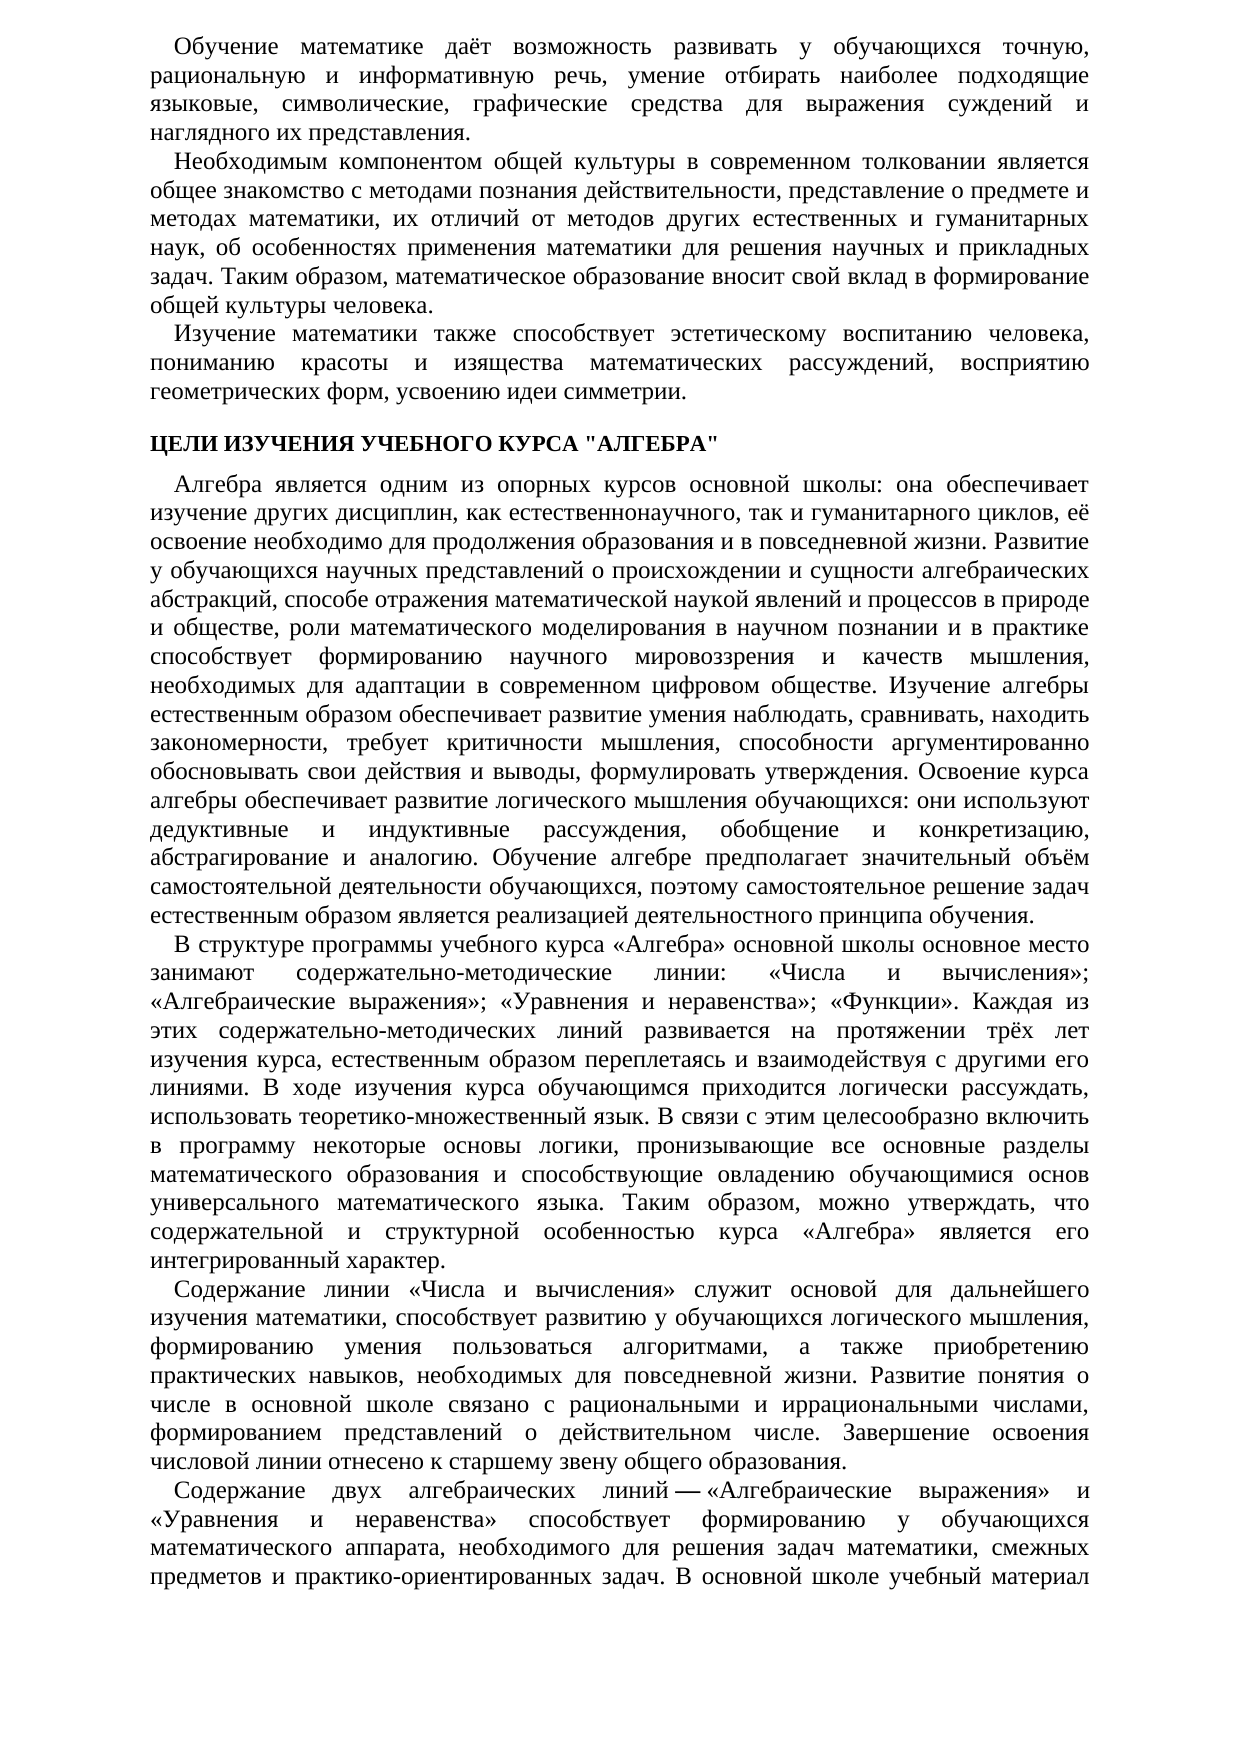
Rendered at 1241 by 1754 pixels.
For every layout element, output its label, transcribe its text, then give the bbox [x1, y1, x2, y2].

text Изучение математики также способствует эстетическому воспитанию человека, пониманию красоты и изящества математических рассуждений, восприятию геометрических форм, усвоению идеи симметрии. [150, 318, 1090, 405]
text Содержание линии «Числа и вычисления» служит основой для дальнейшего изучения математики, способствует развитию у обучающихся логического мышления, формированию умения пользоваться алгоритмами, а также приобретению практических навыков, необходимых для повседневной жизни. Развитие понятия о числе в основной школе связано с рациональными и иррациональными числами, формированием представлений о действительном числе. Завершение освоения числовой линии отнесено к старшему звену общего образования. [150, 1274, 1090, 1475]
text В структуре программы учебного курса «Алгебра» основной школы основное место занимают содержательно-методические линии: «Числа и вычисления»; «Алгебраические выражения»; «Уравнения и неравенства»; «Функции». Каждая из этих содержательно-методических линий развивается на протяжении трёх лет изучения курса, естественным образом переплетаясь и взаимодействуя с другими его линиями. В ходе изучения курса обучающимся приходится логически рассуждать, использовать теоретико-множественный язык. В связи с этим целесообразно включить в программу некоторые основы логики, пронизывающие все основные разделы математического образования и способствующие овладению обучающимися основ универсального математического языка. Таким образом, можно утверждать, что содержательной и структурной особенностью курса «Алгебра» является его интегрированный характер. [150, 929, 1090, 1274]
text Обучение математике даёт возможность развивать у обучающихся точную, рациональную и информативную речь, умение отбирать наиболее подходящие языковые, символические, графические средства для выражения суждений и наглядного их представления. [150, 31, 1090, 146]
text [150, 1475, 1090, 1590]
text Необходимым компонентом общей культуры в современном толковании является общее знакомство с методами познания действительности, представление о предмете и методах математики, их отличий от методов других естественных и гуманитарных наук, об особенностях применения математики для решения научных и прикладных задач. Таким образом, математическое образование вносит свой вклад в формирование общей культуры человека. [150, 146, 1090, 318]
text ЦЕЛИ ИЗУЧЕНИЯ УЧЕБНОГО КУРСА "АЛГЕБРА" [150, 430, 1090, 456]
text Алгебра является одним из опорных курсов основной школы: она обеспечивает изучение других дисциплин, как естественнонаучного, так и гуманитарного циклов, её освоение необходимо для продолжения образования и в повседневной жизни. Развитие у обучающихся научных представлений о происхождении и сущности алгебраических абстракций, способе отражения математической наукой явлений и процессов в природе и обществе, роли математического моделирования в научном познании и в практике способствует формированию научного мировоззрения и качеств мышления, необходимых для адаптации в современном цифровом обществе. Изучение алгебры естественным образом обеспечивает развитие умения наблюдать, сравнивать, находить закономерности, требует критичности мышления, способности аргументированно обосновывать свои действия и выводы, формулировать утверждения. Освоение курса алгебры обеспечивает развитие логического мышления обучающихся: они используют дедуктивные и индуктивные рассуждения, обобщение и конкретизацию, абстрагирование и аналогию. Обучение алгебре предполагает значительный объём самостоятельной деятельности обучающихся, поэтому самостоятельное решение задач естественным образом является реализацией деятельностного принципа обучения. [150, 469, 1090, 929]
